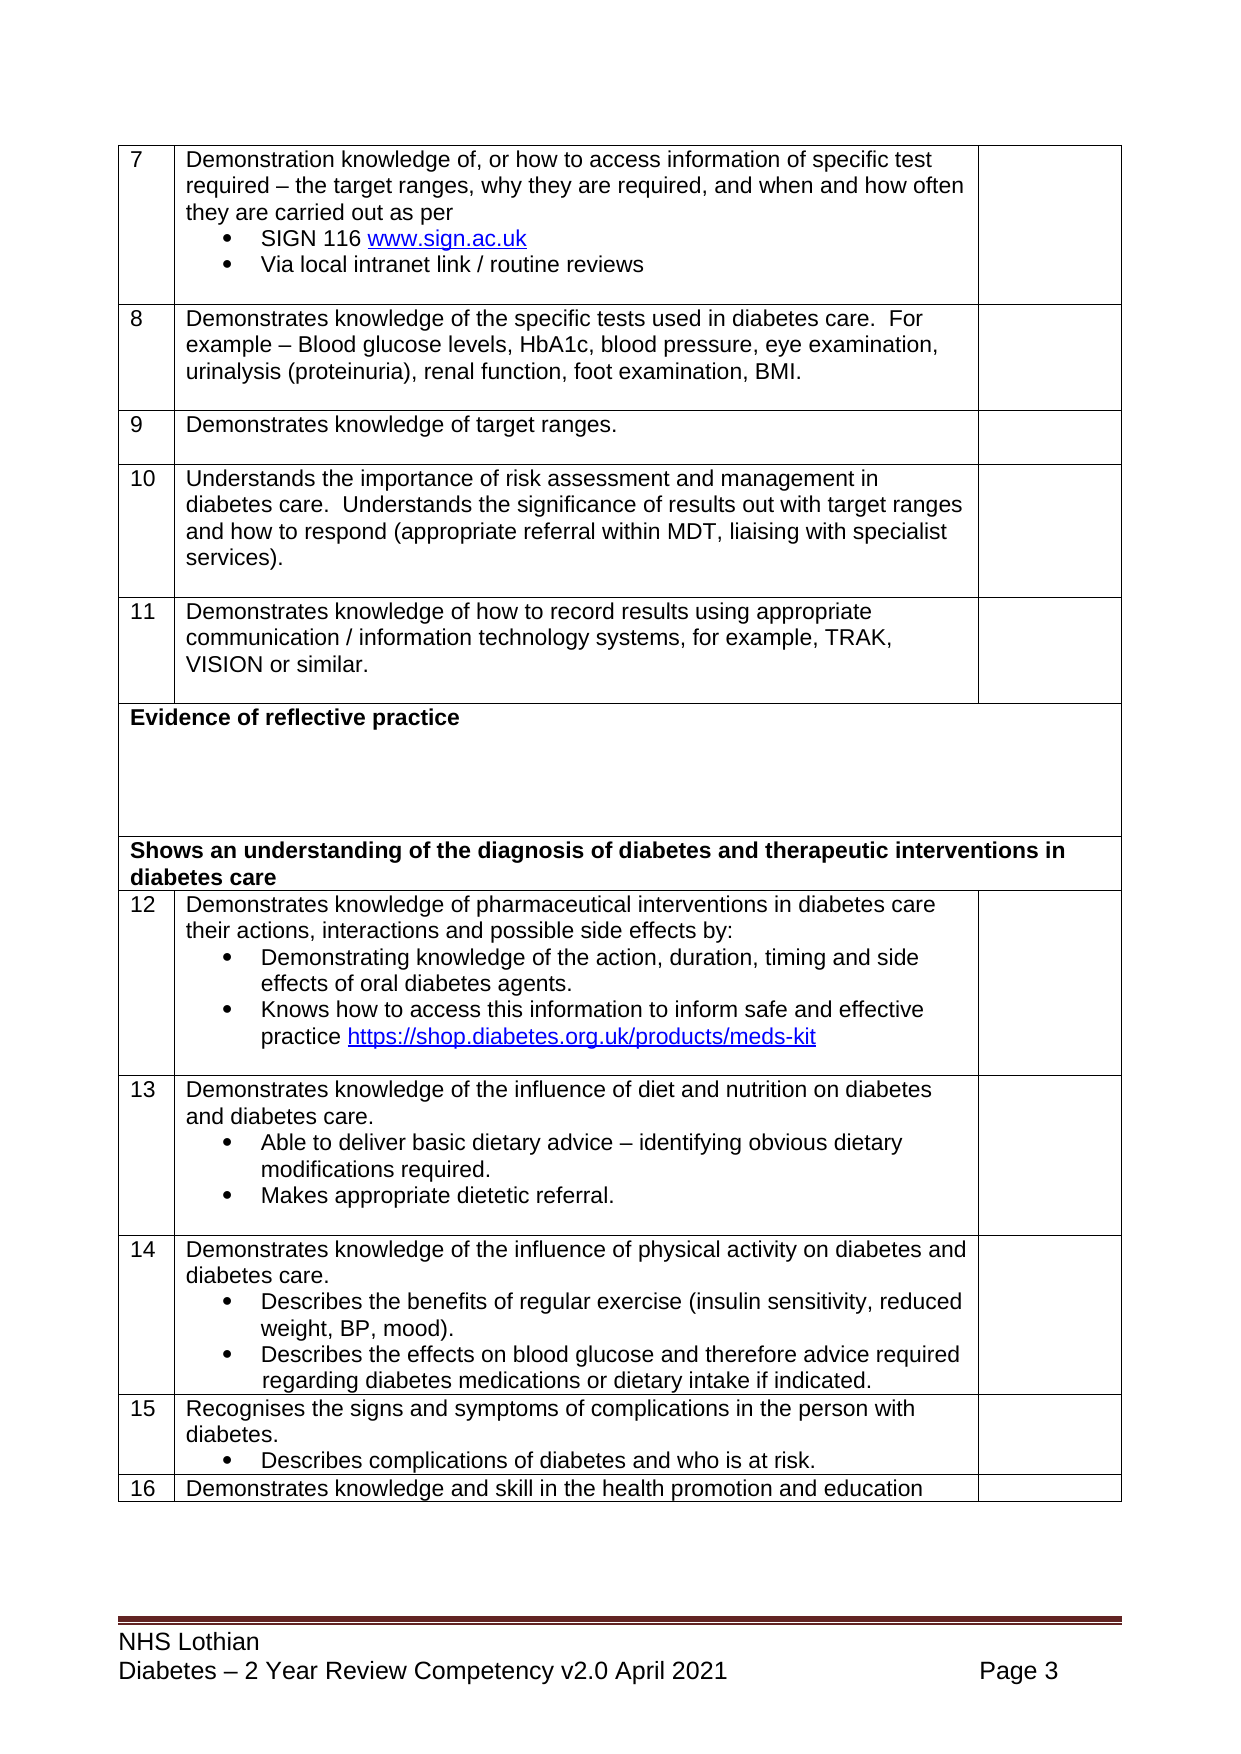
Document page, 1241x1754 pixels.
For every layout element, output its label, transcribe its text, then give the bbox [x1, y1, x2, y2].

table_cell 10 [119, 465, 174, 597]
table_cell 12 [119, 891, 174, 1075]
table_cell [979, 1076, 1121, 1234]
table_cell 15 [119, 1395, 174, 1474]
table_cell 9 [119, 411, 174, 464]
table_cell Shows an understanding of the diagnosis of diabetes and therapeutic interventions in diabetes care [119, 837, 1121, 890]
table_cell [979, 411, 1121, 464]
table_cell Demonstrates knowledge of target ranges. [175, 411, 978, 464]
table_cell Demonstration knowledge of, or how to access information of specific test required – the target ranges, why they are required, and when and how often they are carried out as per SIGN 116 www.sign.ac.uk Via local intranet link / routine reviews [175, 146, 978, 304]
table_cell [979, 1475, 1121, 1501]
table_cell [979, 305, 1121, 410]
table_cell [979, 1395, 1121, 1474]
table_cell [979, 1236, 1121, 1394]
table_cell 7 [119, 146, 174, 304]
table_cell 11 [119, 598, 174, 703]
table_cell [979, 891, 1121, 1075]
table_cell 13 [119, 1076, 174, 1234]
table_cell Understands the importance of risk assessment and management in diabetes care. Understands the significance of results out with target ranges and how to respond (appropriate referral within MDT, liaising with specialist services). [175, 465, 978, 597]
table_cell Demonstrates knowledge of the influence of diet and nutrition on diabetes and diabetes care. Able to deliver basic dietary advice – identifying obvious dietary modifications required. Makes appropriate dietetic referral. [175, 1076, 978, 1234]
table_cell Demonstrates knowledge of how to record results using appropriate communication / information technology systems, for example, TRAK, VISION or similar. [175, 598, 978, 703]
table_cell Demonstrates knowledge of the influence of physical activity on diabetes and diabetes care. Describes the benefits of regular exercise (insulin sensitivity, reduced weight, BP, mood). Describes the effects on blood glucose and therefore advice required regarding diabetes medications or dietary intake if indicated. [175, 1236, 978, 1394]
table_cell Evidence of reflective practice [119, 704, 1121, 836]
table_cell Demonstrates knowledge of the specific tests used in diabetes care. For example – Blood glucose levels, HbA1c, blood pressure, eye examination, urinalysis (proteinuria), renal function, foot examination, BMI. [175, 305, 978, 410]
table_cell Recognises the signs and symptoms of complications in the person with diabetes. Describes complications of diabetes and who is at risk. [175, 1395, 978, 1474]
table_cell [979, 465, 1121, 597]
table_cell 8 [119, 305, 174, 410]
table_cell Demonstrates knowledge of pharmaceutical interventions in diabetes care their actions, interactions and possible side effects by: Demonstrating knowledge of the action, duration, timing and side effects of oral diabetes agents. Knows how to access this information to inform safe and effective practice https://shop.diabetes.org.uk/products/meds-kit [175, 891, 978, 1075]
table_cell [979, 146, 1121, 304]
table_cell 16 [119, 1475, 174, 1501]
table_cell 14 [119, 1236, 174, 1394]
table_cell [175, 1475, 978, 1501]
table_cell [979, 598, 1121, 703]
